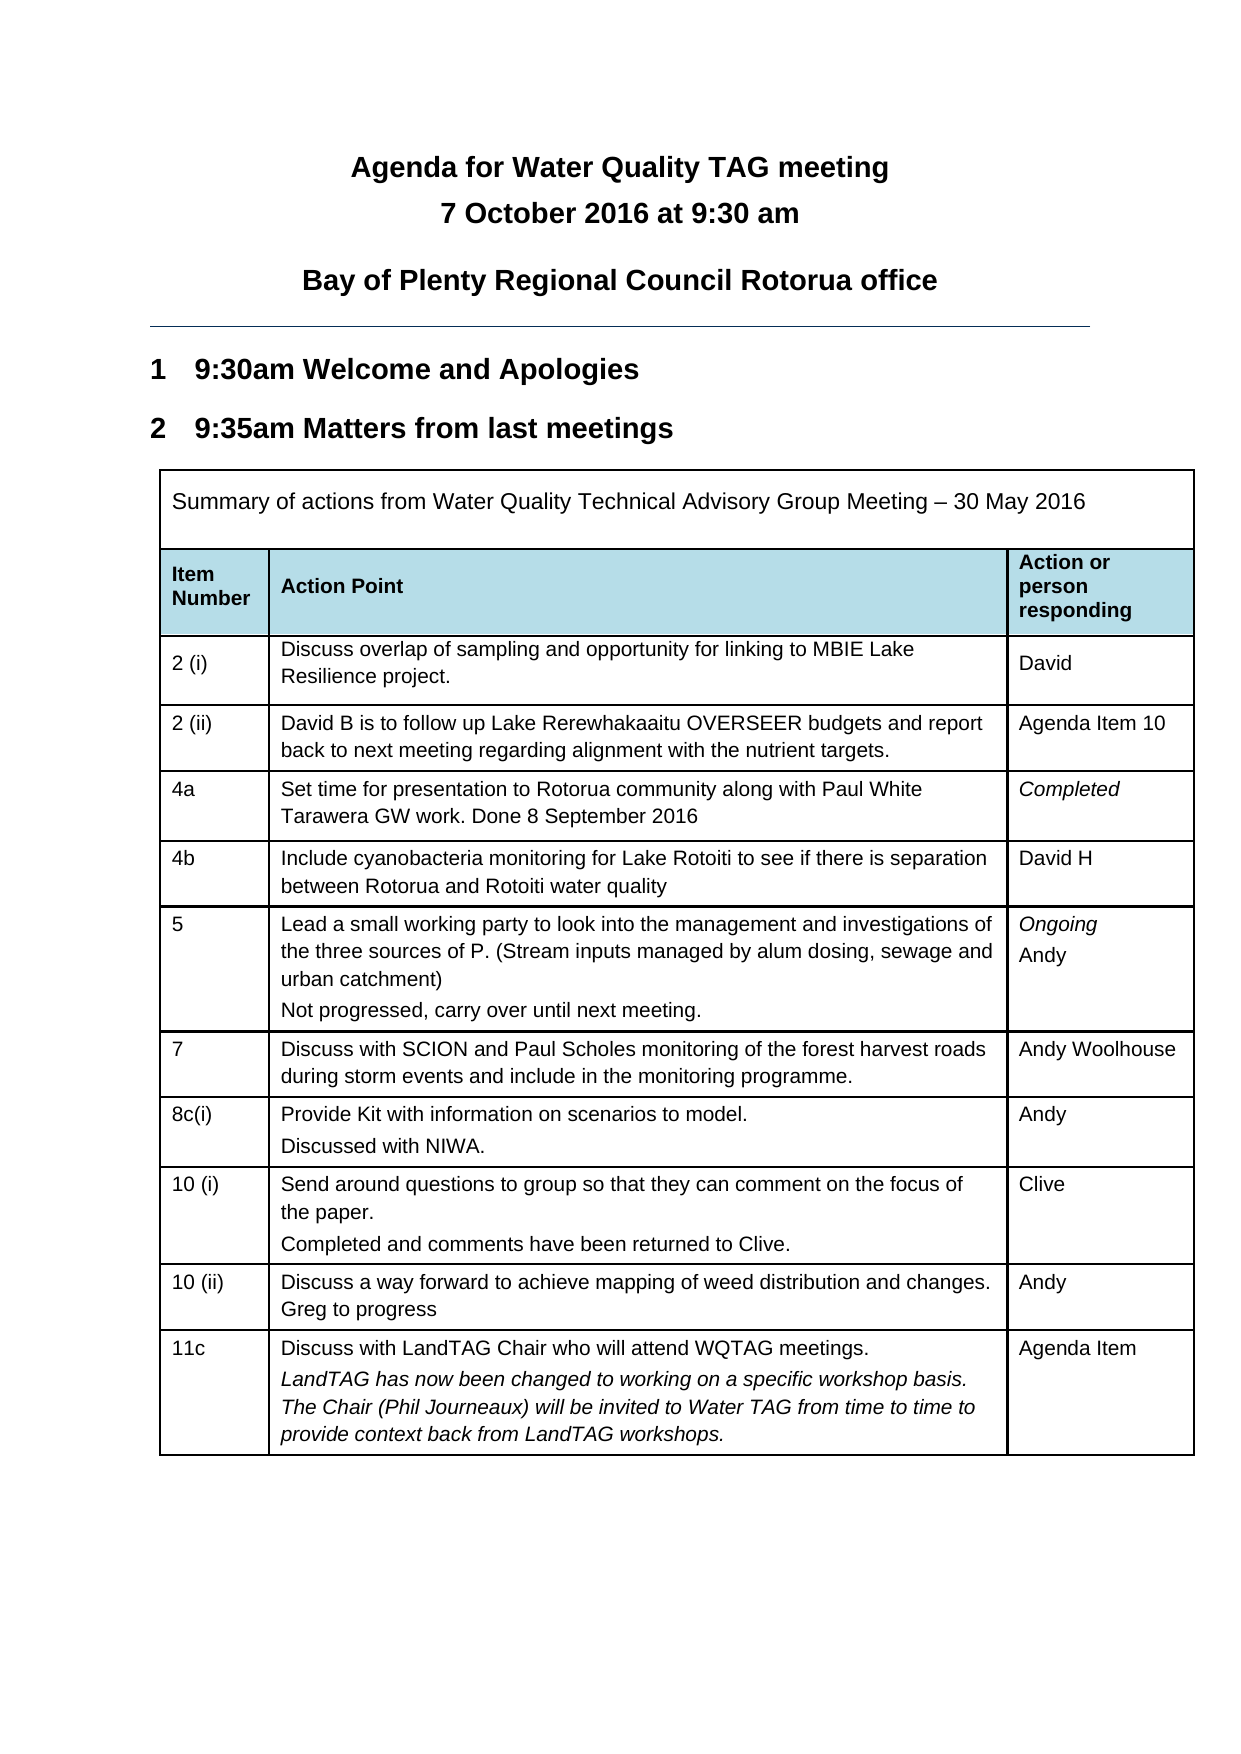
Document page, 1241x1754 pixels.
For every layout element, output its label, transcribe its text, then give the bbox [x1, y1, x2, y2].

table_cell 10 (i) [161, 1168, 268, 1263]
table_cell Send around questions to group so that they can comment on the focus of the paper. Completed and comments have been returned to Clive. [270, 1168, 1006, 1263]
table_header Summary of actions from Water Quality Technical Advisory Group Meeting – 30 May 2016 [161, 471, 1193, 548]
text Bay of Plenty Regional Council Rotorua office [150, 263, 1090, 297]
table_cell 10 (ii) [161, 1265, 268, 1329]
table_cell 4b [161, 842, 268, 905]
table_cell David H [1009, 842, 1193, 905]
table_cell Action or person responding [1009, 550, 1193, 634]
table_cell Include cyanobacteria monitoring for Lake Rotoiti to see if there is separation between Rotorua and Rotoiti water quality [270, 842, 1006, 905]
table_cell Ongoing Andy [1009, 908, 1193, 1030]
table_cell 8c(i) [161, 1098, 268, 1166]
table_cell Andy [1009, 1098, 1193, 1166]
table_cell 5 [161, 908, 268, 1030]
table_cell Provide Kit with information on scenarios to model. Discussed with NIWA. [270, 1098, 1006, 1166]
text 7 October 2016 at 9:30 am [150, 196, 1090, 229]
table_cell Discuss with LandTAG Chair who will attend WQTAG meetings. LandTAG has now been changed to working on a specific workshop basis. The Chair (Phil Journeaux) will be invited to Water TAG from time to time to provide context back from LandTAG workshops. [270, 1331, 1006, 1454]
table_cell Clive [1009, 1168, 1193, 1263]
list 9:35am Matters from last meetings [150, 411, 1090, 444]
table_cell 2 (i) [161, 637, 268, 704]
table_cell 11c [161, 1331, 268, 1454]
table_cell 2 (ii) [161, 706, 268, 770]
table_cell Discuss a way forward to achieve mapping of weed distribution and changes. Greg to progress [270, 1265, 1006, 1329]
text Agenda for Water Quality TAG meeting [150, 150, 1090, 183]
table_cell Agenda Item [1009, 1331, 1193, 1454]
table_cell David [1009, 637, 1193, 704]
table_cell Andy Woolhouse [1009, 1033, 1193, 1096]
table_cell Discuss overlap of sampling and opportunity for linking to MBIE Lake Resilience project. [270, 637, 1006, 704]
table_cell David B is to follow up Lake Rerewhakaaitu OVERSEER budgets and report back to next meeting regarding alignment with the nutrient targets. [270, 706, 1006, 770]
table_cell Andy [1009, 1265, 1193, 1329]
table_cell 7 [161, 1033, 268, 1096]
table_cell Action Point [270, 550, 1006, 634]
table_cell Agenda Item 10 [1009, 706, 1193, 770]
table_cell Item Number [161, 550, 268, 634]
table_cell Set time for presentation to Rotorua community along with Paul White Tarawera GW work. Done 8 September 2016 [270, 772, 1006, 840]
table_cell Discuss with SCION and Paul Scholes monitoring of the forest harvest roads during storm events and include in the monitoring programme. [270, 1033, 1006, 1096]
table_cell Completed [1009, 772, 1193, 840]
table_cell Lead a small working party to look into the management and investigations of the three sources of P. (Stream inputs managed by alum dosing, sewage and urban catchment) Not progressed, carry over until next meeting. [270, 908, 1006, 1030]
list 9:30am Welcome and Apologies [150, 352, 1090, 386]
table_cell 4a [161, 772, 268, 840]
